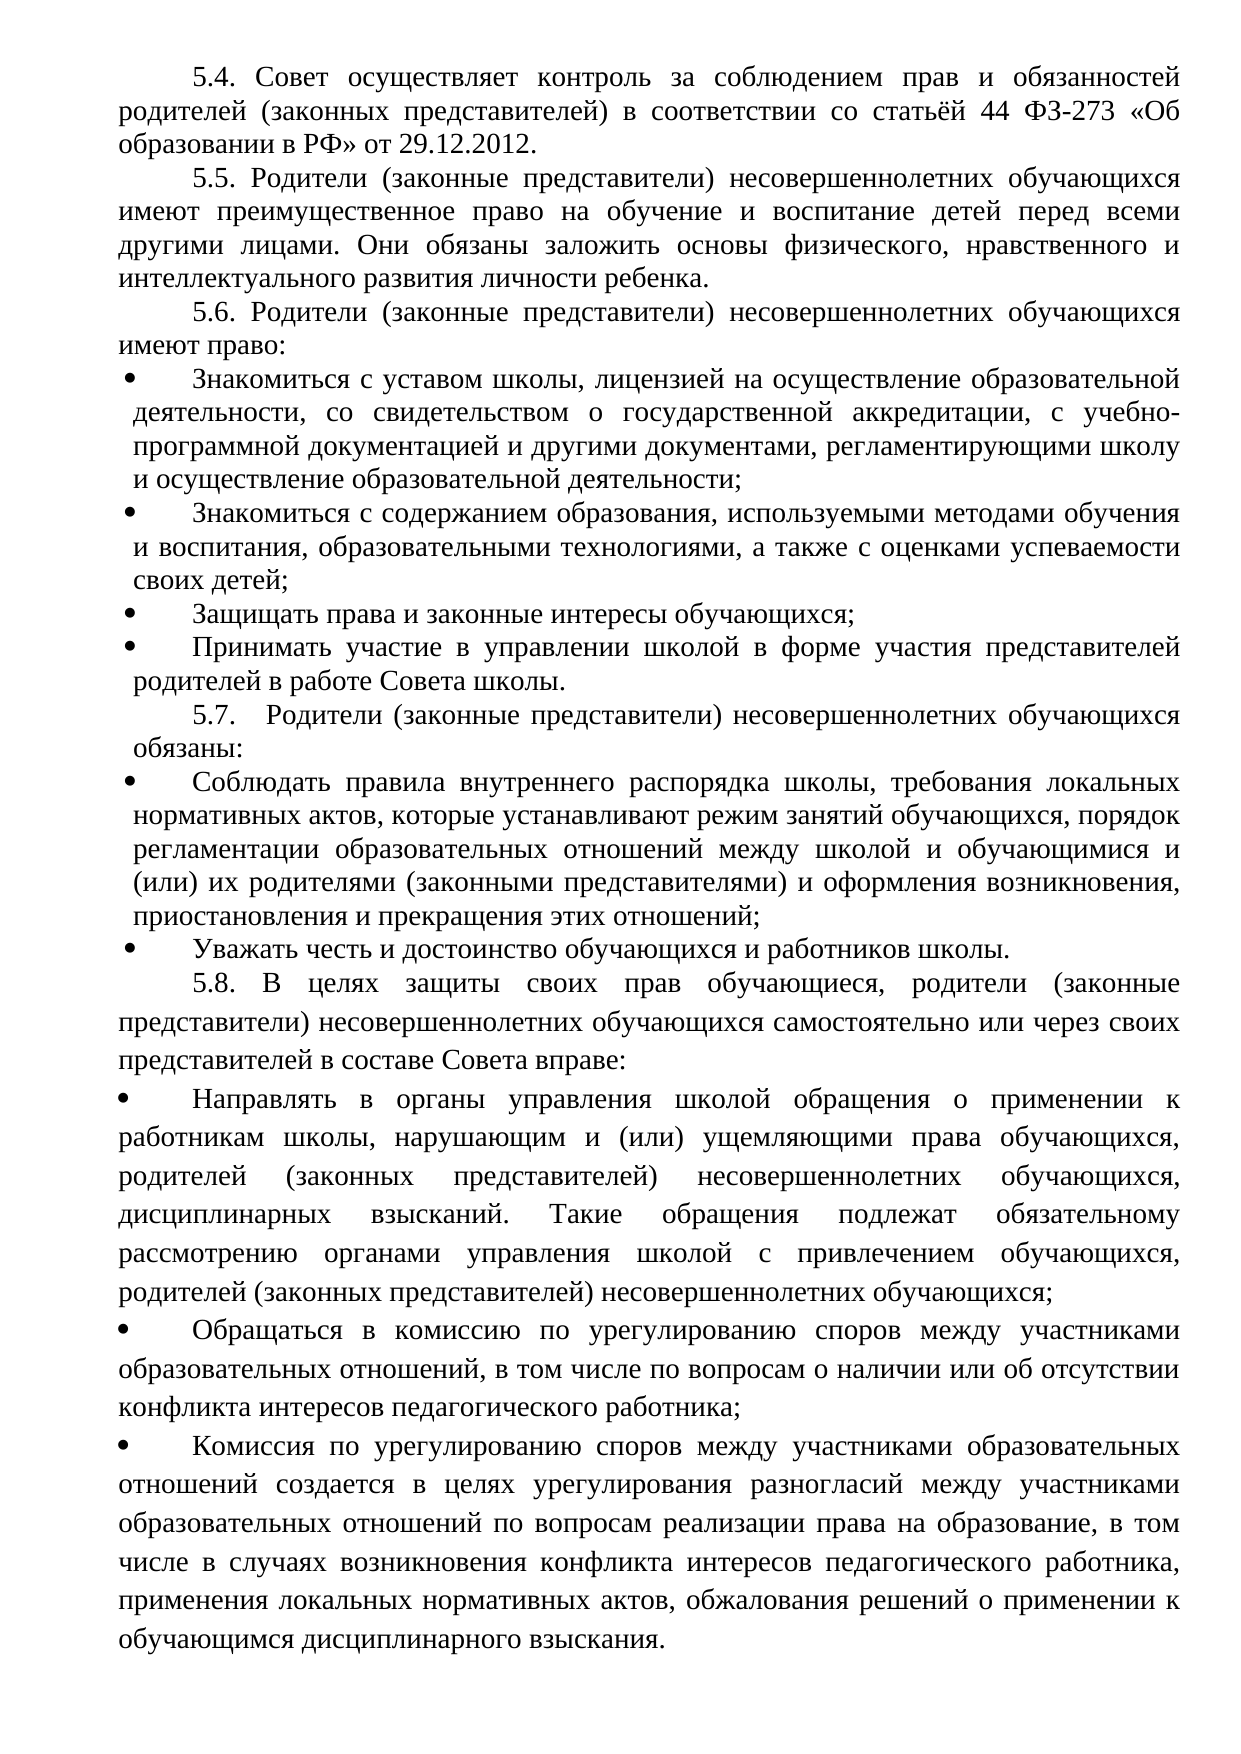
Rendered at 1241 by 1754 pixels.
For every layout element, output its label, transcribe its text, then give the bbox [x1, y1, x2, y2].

list Соблюдать правила внутреннего распорядка школы, требования локальных нормативных актов, которые устанавливают режим занятий обучающихся, порядок регламентации образовательных отношений между школой и обучающимися и (или) их родителями (законными представителями) и оформления возникновения, приостановления и прекращения этих отношений; [125, 764, 1181, 932]
text 5.5. Родители (законные представители) несовершеннолетних обучающихся имеют преимущественное право на обучение и воспитание детей перед всеми другими лицами. Они обязаны заложить основы физического, нравственного и интеллектуального развития личности ребенка. [118, 160, 1181, 294]
list Знакомиться с уставом школы, лицензией на осуществление образовательной деятельности, со свидетельством о государственной аккредитации, с учебно-программной документацией и другими документами, регламентирующими школу и осуществление образовательной деятельности; [125, 361, 1181, 495]
list Уважать честь и достоинство обучающихся и работников школы. [125, 932, 1181, 965]
text 5.8. В целях защиты своих прав обучающиеся, родители (законные представители) несовершеннолетних обучающихся самостоятельно или через своих представителей в составе Совета вправе: [118, 965, 1181, 1076]
text 5.4. Совет осуществляет контроль за соблюдением прав и обязанностей родителей (законных представителей) в соответствии со статьёй 44 ФЗ-273 «Об образовании в РФ» от 29.12.2012. [118, 59, 1181, 160]
text 5.6. Родители (законные представители) несовершеннолетних обучающихся имеют право: [118, 294, 1181, 361]
list Знакомиться с содержанием образования, используемыми методами обучения и воспитания, образовательными технологиями, а также с оценками успеваемости своих детей; [125, 495, 1181, 596]
list Принимать участие в управлении школой в форме участия представителей родителей в работе Совета школы. [125, 629, 1181, 697]
list Направлять в органы управления школой обращения о применении к работникам школы, нарушающим и (или) ущемляющими права обучающихся, родителей (законных представителей) несовершеннолетних обучающихся, дисциплинарных взысканий. Такие обращения подлежат обязательному рассмотрению органами управления школой с привлечением обучающихся, родителей (законных представителей) несовершеннолетних обучающихся; [118, 1081, 1181, 1307]
list Обращаться в комиссию по урегулированию споров между участниками образовательных отношений, в том числе по вопросам о наличии или об отсутствии конфликта интересов педагогического работника; [118, 1312, 1181, 1423]
list Защищать права и законные интересы обучающихся; [125, 596, 1181, 629]
list Комиссия по урегулированию споров между участниками образовательных отношений создается в целях урегулирования разногласий между участниками образовательных отношений по вопросам реализации права на образование, в том числе в случаях возникновения конфликта интересов педагогического работника, применения локальных нормативных актов, обжалования решений о применении к обучающимся дисциплинарного взыскания. [118, 1428, 1181, 1654]
list Родители (законные представители) несовершеннолетних обучающихся обязаны: [133, 697, 1181, 764]
